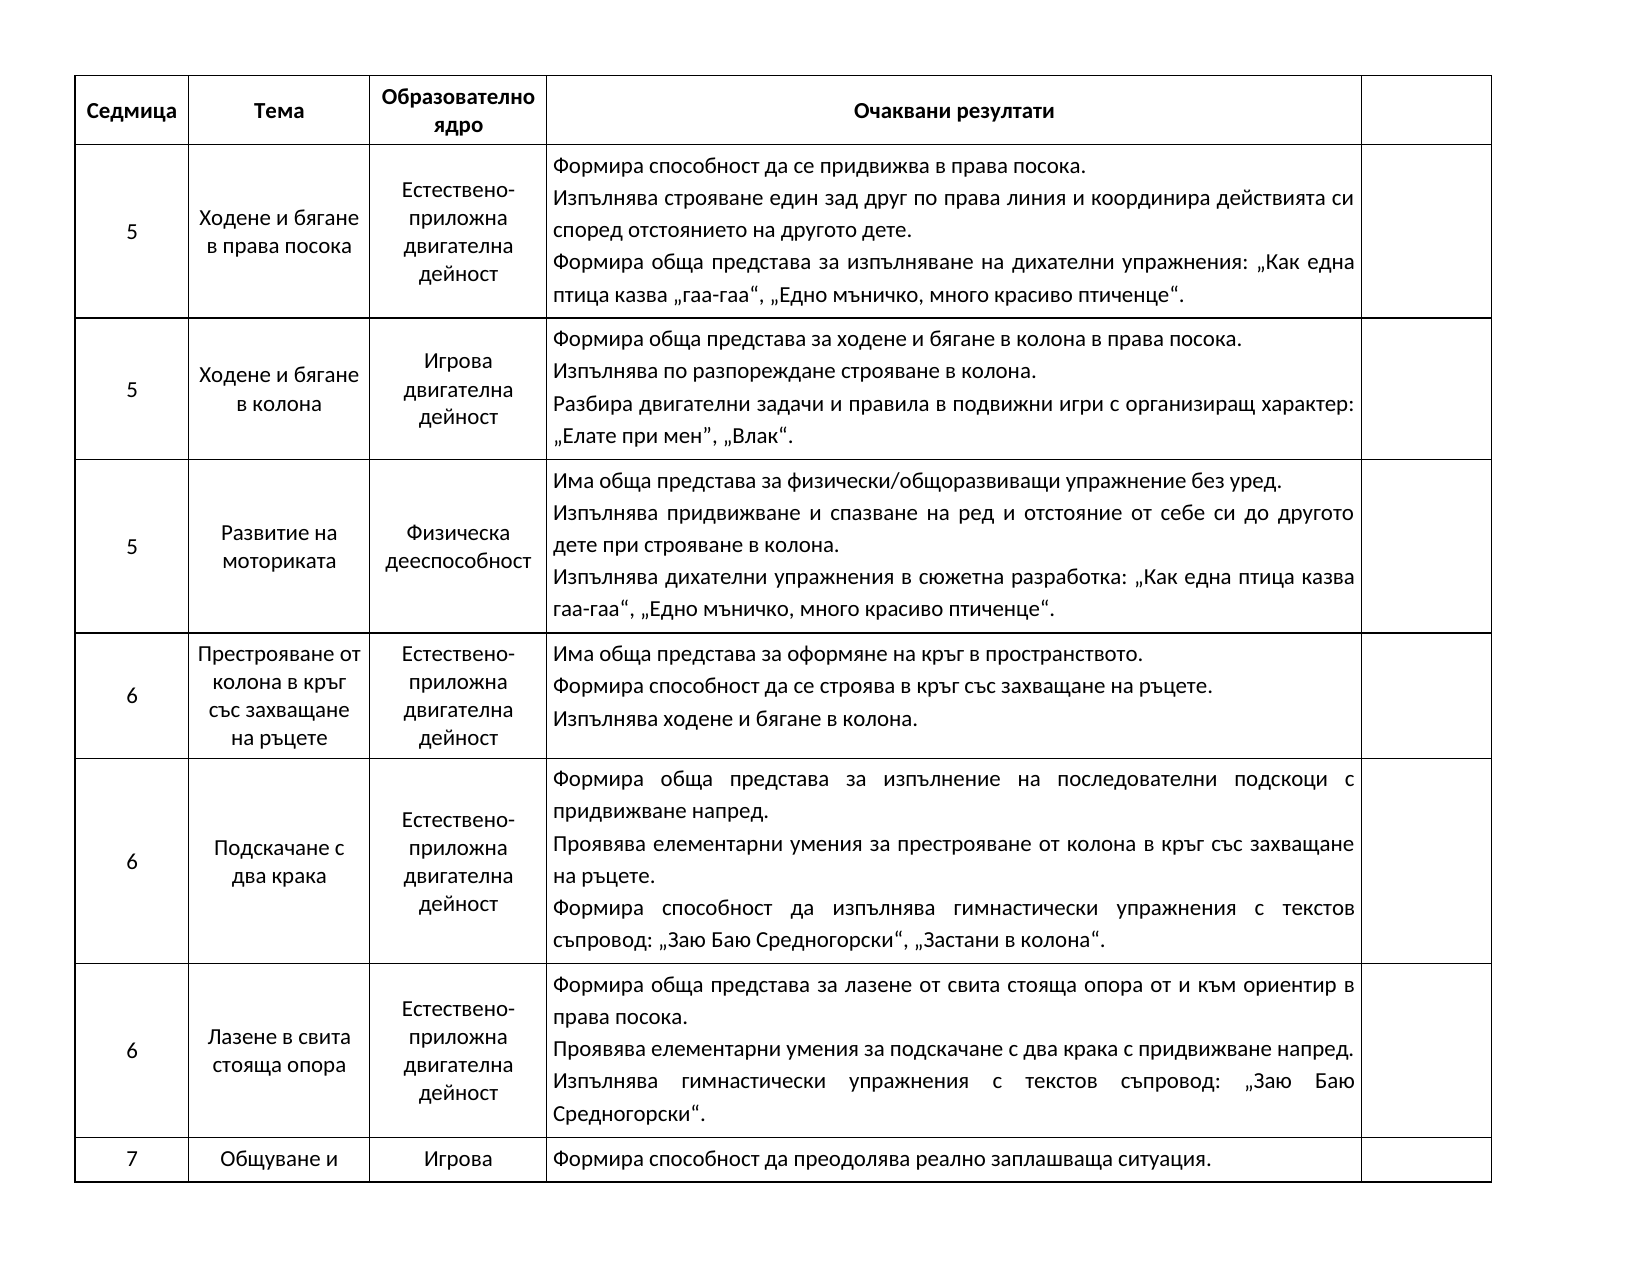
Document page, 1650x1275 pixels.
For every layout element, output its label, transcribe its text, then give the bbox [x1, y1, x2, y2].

table_cell Развитие на моториката [189, 460, 369, 632]
table_cell [1362, 460, 1491, 632]
table_cell 5 [76, 319, 188, 459]
table_header Очаквани резултати [547, 76, 1361, 144]
table_cell [1362, 145, 1491, 317]
table_cell 6 [76, 634, 188, 757]
table_cell Ходене и бягане в права посока [189, 145, 369, 317]
table_cell Естествено-приложна двигателна дейност [370, 759, 546, 963]
table_cell 5 [76, 145, 188, 317]
table_cell 6 [76, 759, 188, 963]
table_cell Формира обща представа за ходене и бягане в колона в права посока. Изпълнява по разпореждане строяване в колона. Разбира двигателни задачи и правила в подвижни игри с организиращ характер: „Елате при мен”, „Влак“. [547, 319, 1361, 459]
table_cell 6 [76, 964, 188, 1137]
table_cell [1362, 319, 1491, 459]
table_cell Формира обща представа за изпълнение на последователни подскоци с придвижване напред. Проявява елементарни умения за престрояване от колона в кръг със захващане на ръцете. Формира способност да изпълнява гимнастически упражнения с текстов съпровод: „Заю Баю Средногорски“, „Застани в колона“. [547, 759, 1361, 963]
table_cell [547, 1138, 1361, 1181]
table_cell Естествено-приложна двигателна дейност [370, 964, 546, 1137]
table_header Тема [189, 76, 369, 144]
table_cell Естествено-приложна двигателна дейност [370, 634, 546, 757]
table_cell [1362, 964, 1491, 1137]
table_cell [1362, 1138, 1491, 1181]
table_header Седмица [76, 76, 188, 144]
table_cell Престрояване от колона в кръг със захващане на ръцете [189, 634, 369, 757]
table_header [1362, 76, 1491, 144]
table_cell [1362, 759, 1491, 963]
table_cell Формира способност да се придвижва в права посока. Изпълнява строяване един зад друг по права линия и координира действията си според отстоянието на другото дете. Формира обща представа за изпълняване на дихателни упражнения: „Как една птица казва „гаа-гаа“, „Едно мъничко, много красиво птиченце“. [547, 145, 1361, 317]
table_cell Формира обща представа за лазене от свита стояща опора от и към ориентир в права посока. Проявява елементарни умения за подскачане с два крака с придвижване напред. Изпълнява гимнастически упражнения с текстов съпровод: „Заю Баю Средногорски“. [547, 964, 1361, 1137]
table_cell Общуване и справяне с опасности [189, 1138, 369, 1181]
table_header Образователно ядро [370, 76, 546, 144]
table_cell Игрова двигателна дейност [370, 1138, 546, 1181]
table_cell Физическа дееспособност [370, 460, 546, 632]
table_cell Подскачане с два крака [189, 759, 369, 963]
table_cell Има обща представа за оформяне на кръг в пространството. Формира способност да се строява в кръг със захващане на ръцете. Изпълнява ходене и бягане в колона. [547, 634, 1361, 757]
table_cell [1362, 634, 1491, 757]
table_cell Лазене в свита стояща опора [189, 964, 369, 1137]
table_cell Има обща представа за физически/общоразвиващи упражнение без уред. Изпълнява придвижване и спазване на ред и отстояние от себе си до другото дете при строяване в колона. Изпълнява дихателни упражнения в сюжетна разработка: „Как една птица казва гаа-гаа“, „Едно мъничко, много красиво птиченце“. [547, 460, 1361, 632]
table_cell Ходене и бягане в колона [189, 319, 369, 459]
table_cell 7 [76, 1138, 188, 1181]
table_cell Игрова двигателна дейност [370, 319, 546, 459]
table_cell Естествено-приложна двигателна дейност [370, 145, 546, 317]
table_cell 5 [76, 460, 188, 632]
